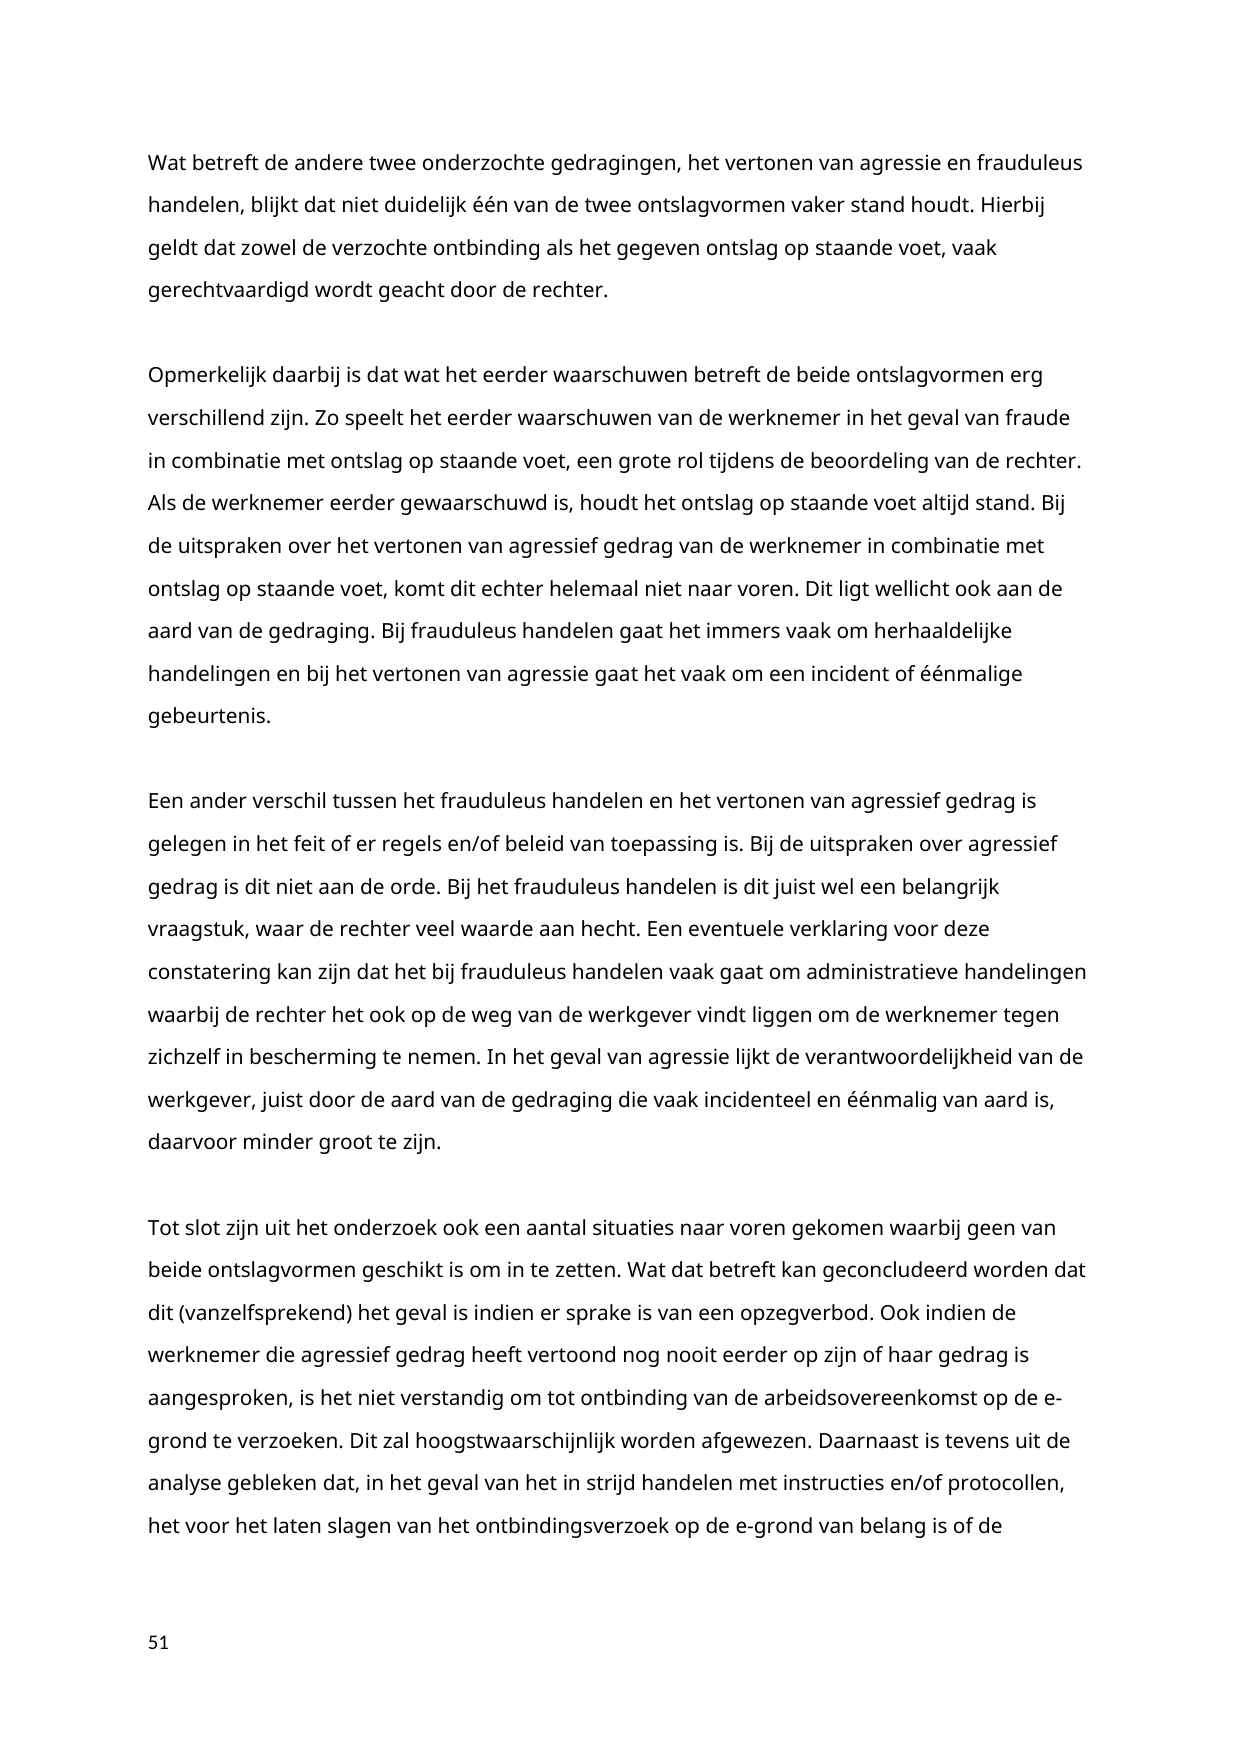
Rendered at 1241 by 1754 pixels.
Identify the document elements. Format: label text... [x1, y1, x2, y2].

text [148, 1213, 1093, 1539]
text Opmerkelijk daarbij is dat wat het eerder waarschuwen betreft de beide ontslagvormen erg verschillend zijn. Zo speelt het eerder waarschuwen van de werknemer in het geval van fraude in combinatie met ontslag op staande voet, een grote rol tijdens de beoordeling van de rechter. Als de werknemer eerder gewaarschuwd is, houdt het ontslag op staande voet altijd stand. Bij de uitspraken over het vertonen van agressief gedrag van de werknemer in combinatie met ontslag op staande voet, komt dit echter helemaal niet naar voren. Dit ligt wellicht ook aan de aard van de gedraging. Bij frauduleus handelen gaat het immers vaak om herhaaldelijke handelingen en bij het vertonen van agressie gaat het vaak om een incident of éénmalige gebeurtenis. [148, 361, 1093, 730]
text Wat betreft de andere twee onderzochte gedragingen, het vertonen van agressie en frauduleus handelen, blijkt dat niet duidelijk één van de twee ontslagvormen vaker stand houdt. Hierbij geldt dat zowel de verzochte ontbinding als het gegeven ontslag op staande voet, vaak gerechtvaardigd wordt geacht door de rechter. [148, 148, 1093, 304]
text Een ander verschil tussen het frauduleus handelen en het vertonen van agressief gedrag is gelegen in het feit of er regels en/of beleid van toepassing is. Bij de uitspraken over agressief gedrag is dit niet aan de orde. Bij het frauduleus handelen is dit juist wel een belangrijk vraagstuk, waar de rechter veel waarde aan hecht. Een eventuele verklaring voor deze constatering kan zijn dat het bij frauduleus handelen vaak gaat om administratieve handelingen waarbij de rechter het ook op de weg van de werkgever vindt liggen om de werknemer tegen zichzelf in bescherming te nemen. In het geval van agressie lijkt de verantwoordelijkheid van de werkgever, juist door de aard van de gedraging die vaak incidenteel en éénmalig van aard is, daarvoor minder groot te zijn. [148, 787, 1093, 1156]
